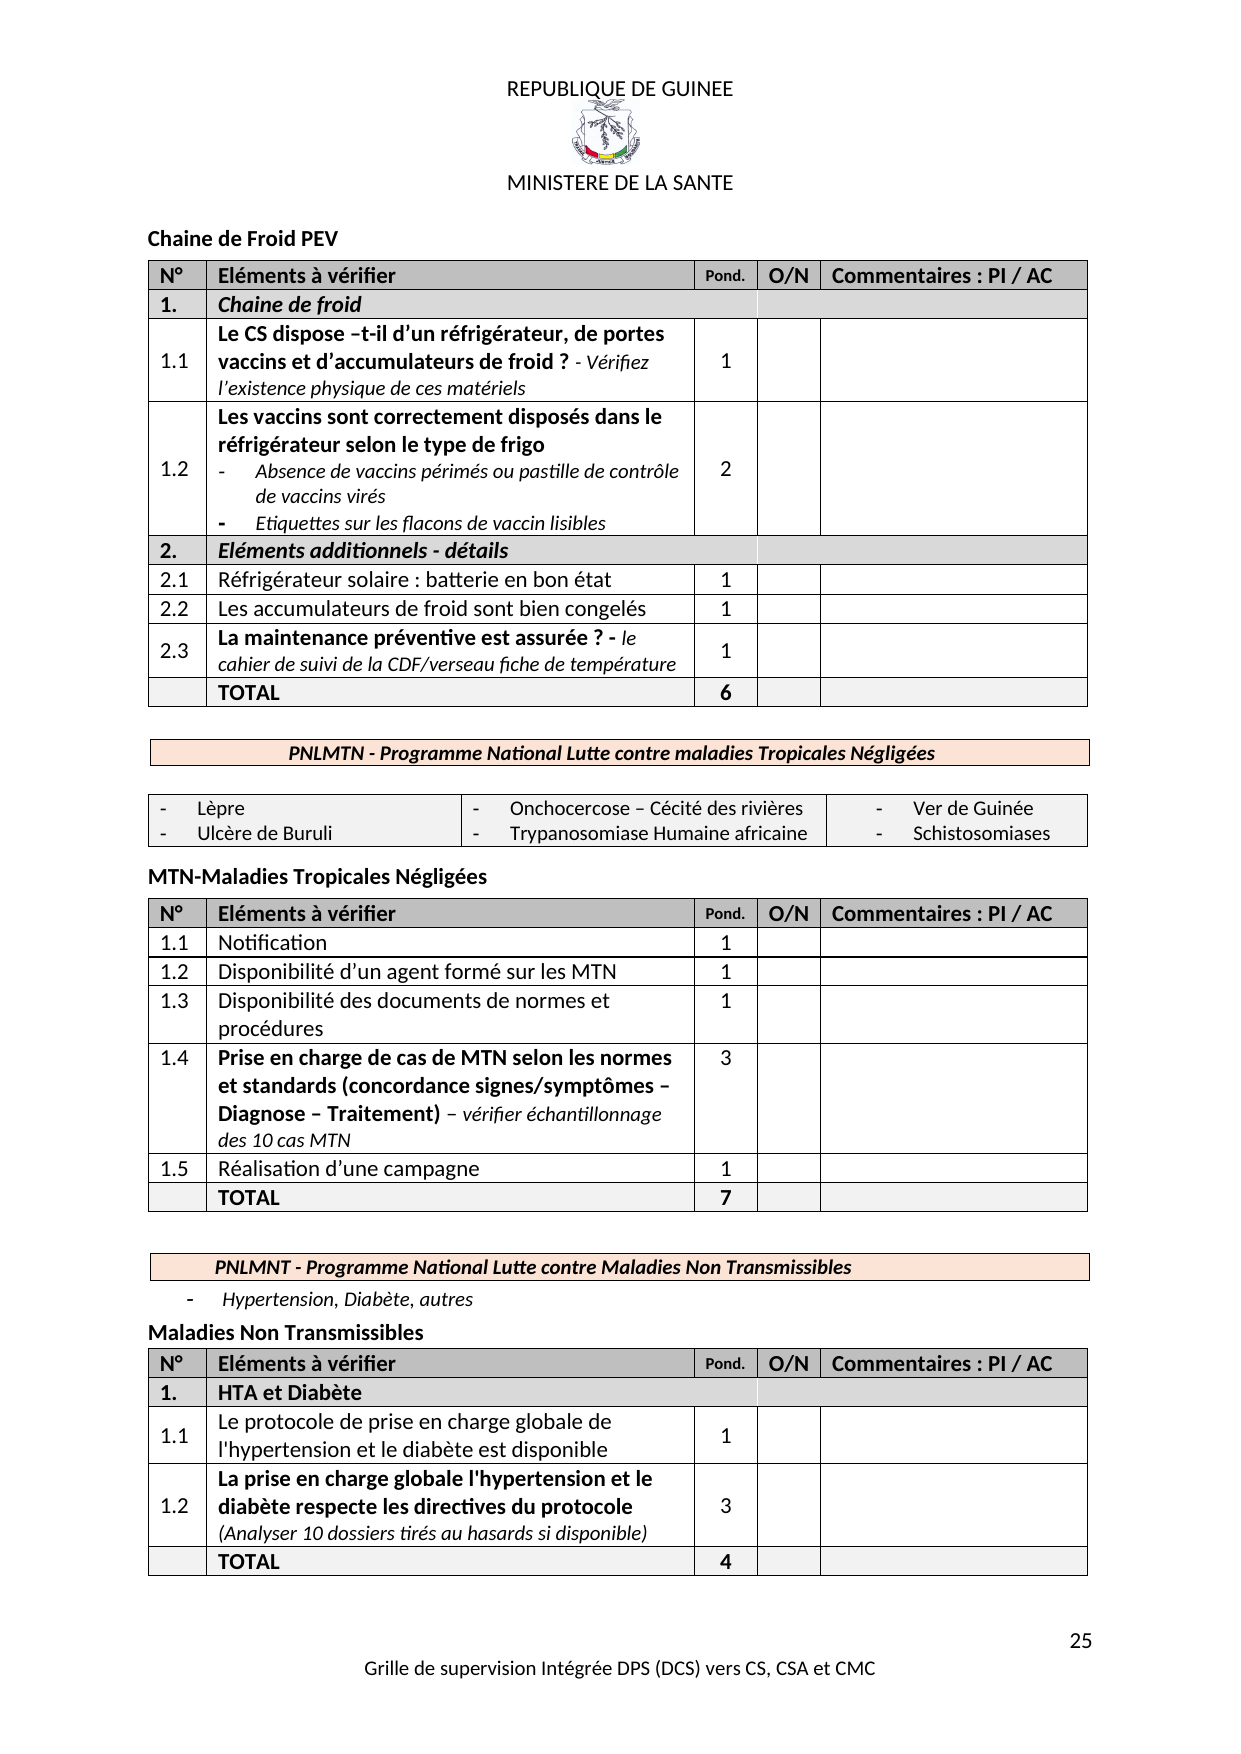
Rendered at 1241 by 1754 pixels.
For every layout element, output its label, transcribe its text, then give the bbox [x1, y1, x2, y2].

table_cell [694, 536, 757, 564]
table_cell 2 [695, 402, 757, 535]
subtitle Chaine de Froid PEV [148, 224, 1092, 252]
table_header Onchocercose – Cécité des rivières Trypanosomiase Humaine africaine [462, 795, 826, 846]
table_header O/N [758, 261, 820, 289]
table_cell [758, 958, 820, 985]
table_header Pond. [695, 1349, 757, 1377]
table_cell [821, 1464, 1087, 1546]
table_cell [758, 402, 820, 535]
table_header Eléments à vérifier [207, 1349, 694, 1377]
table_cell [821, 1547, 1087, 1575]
table_cell [758, 678, 820, 706]
table_cell [821, 986, 1087, 1042]
table_cell [694, 290, 757, 318]
table_header Eléments à vérifier [207, 261, 694, 289]
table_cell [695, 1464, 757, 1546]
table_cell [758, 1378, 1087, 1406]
table_cell [821, 290, 1087, 318]
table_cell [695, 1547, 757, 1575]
table_cell [821, 402, 1087, 535]
table_header N° [149, 1349, 206, 1377]
table_cell Les vaccins sont correctement disposés dans le réfrigérateur selon le type de frigo Absence de vaccins périmés ou pastille de contrôle de vaccins virés Etiquettes sur les flacons de vaccin lisibles [207, 402, 694, 535]
table_cell Réalisation d’une campagne [207, 1154, 694, 1182]
table_cell 2.1 [149, 565, 206, 593]
table_header Commentaires : PI / AC [821, 261, 1087, 289]
table_header N° [149, 899, 206, 927]
table_cell [758, 1044, 820, 1153]
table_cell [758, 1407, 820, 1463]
text Maladies Non Transmissibles [148, 1318, 1092, 1346]
table_cell [149, 1183, 206, 1211]
table_cell [758, 595, 820, 622]
table_cell 1.2 [149, 402, 206, 535]
table_cell TOTAL [207, 1183, 694, 1211]
table_header Eléments à vérifier [207, 899, 694, 927]
table_cell Disponibilité d’un agent formé sur les MTN [207, 958, 694, 985]
table_cell 1.2 [149, 958, 206, 985]
table_header N° [149, 261, 206, 289]
table_cell 2.3 [149, 624, 206, 677]
table_cell [758, 624, 820, 677]
table_cell 1. [149, 1378, 206, 1406]
table_cell [758, 290, 821, 318]
table_cell [758, 319, 820, 401]
table_cell 7 [695, 1183, 757, 1211]
table_cell 1 [695, 595, 757, 622]
table_cell 2.2 [149, 595, 206, 622]
table_cell [821, 1183, 1087, 1211]
table_header Pond. [695, 261, 757, 289]
table_cell [821, 958, 1087, 985]
table_cell 1 [695, 624, 757, 677]
table_cell [758, 928, 820, 956]
table_cell [758, 565, 820, 593]
table_cell 1 [695, 565, 757, 593]
table_cell [758, 1183, 820, 1211]
table_header Ver de Guinée Schistosomiases [827, 795, 1087, 846]
table_cell 1. [149, 290, 206, 318]
table_cell 2. [149, 536, 206, 564]
table_cell [821, 319, 1087, 401]
table_cell Notification [207, 928, 694, 956]
table_cell 6 [695, 678, 757, 706]
table_cell Réfrigérateur solaire : batterie en bon état [207, 565, 694, 593]
table_cell 1 [695, 986, 757, 1042]
table_header O/N [758, 1349, 820, 1377]
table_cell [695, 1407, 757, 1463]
table_header Lèpre Ulcère de Buruli [149, 795, 461, 846]
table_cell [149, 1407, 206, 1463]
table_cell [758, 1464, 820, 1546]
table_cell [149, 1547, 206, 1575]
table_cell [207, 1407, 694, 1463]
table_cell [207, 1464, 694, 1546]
table_header Commentaires : PI / AC [821, 1349, 1087, 1377]
table_cell [821, 595, 1087, 622]
table_cell 1 [695, 958, 757, 985]
table_cell [821, 536, 1087, 564]
table_cell [758, 986, 820, 1042]
table_cell 1.1 [149, 928, 206, 956]
table_cell 1 [695, 928, 757, 956]
table_cell 1.4 [149, 1044, 206, 1153]
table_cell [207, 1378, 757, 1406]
table_cell 3 [695, 1044, 757, 1153]
table_header Commentaires : PI / AC [821, 899, 1087, 927]
table_cell [149, 678, 206, 706]
table_cell 1.5 [149, 1154, 206, 1182]
table_cell 1 [695, 1154, 757, 1182]
table_cell 1 [695, 319, 757, 401]
table_header PNLMNT - Programme National Lutte contre Maladies Non Transmissibles [151, 1254, 1089, 1280]
table_cell [758, 536, 821, 564]
table_cell 1.1 [149, 319, 206, 401]
picture [571, 99, 640, 165]
table_cell TOTAL [207, 678, 694, 706]
table_cell Les accumulateurs de froid sont bien congelés [207, 595, 694, 622]
table_cell 1.3 [149, 986, 206, 1042]
table_cell Chaine de froid [207, 290, 694, 318]
table_cell [821, 678, 1087, 706]
table_cell Disponibilité des documents de normes et procédures [207, 986, 694, 1042]
table_cell La maintenance préventive est assurée ? - le cahier de suivi de la CDF/verseau fiche de température [207, 624, 694, 677]
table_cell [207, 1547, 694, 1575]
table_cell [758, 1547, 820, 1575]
table_header PNLMTN - Programme National Lutte contre maladies Tropicales Négligées [151, 740, 1089, 765]
table_header O/N [758, 899, 820, 927]
subtitle MTN-Maladies Tropicales Négligées [148, 862, 1092, 890]
table_header Pond. [695, 899, 757, 927]
list Hypertension, Diabète, autres [185, 1286, 1092, 1312]
table_cell [821, 928, 1087, 956]
table_cell Eléments additionnels - détails [207, 536, 694, 564]
table_cell [821, 624, 1087, 677]
table_cell Prise en charge de cas de MTN selon les normes et standards (concordance signes/symptômes – Diagnose – Traitement) – vérifier échantillonnage des 10 cas MTN [207, 1044, 694, 1153]
table_cell [821, 1044, 1087, 1153]
table_cell [821, 1154, 1087, 1182]
table_cell [758, 1154, 820, 1182]
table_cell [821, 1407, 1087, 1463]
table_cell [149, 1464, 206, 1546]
table_cell Le CS dispose –t-il d’un réfrigérateur, de portes vaccins et d’accumulateurs de froid ? - Vérifiez l’existence physique de ces matériels [207, 319, 694, 401]
table_cell [821, 565, 1087, 593]
